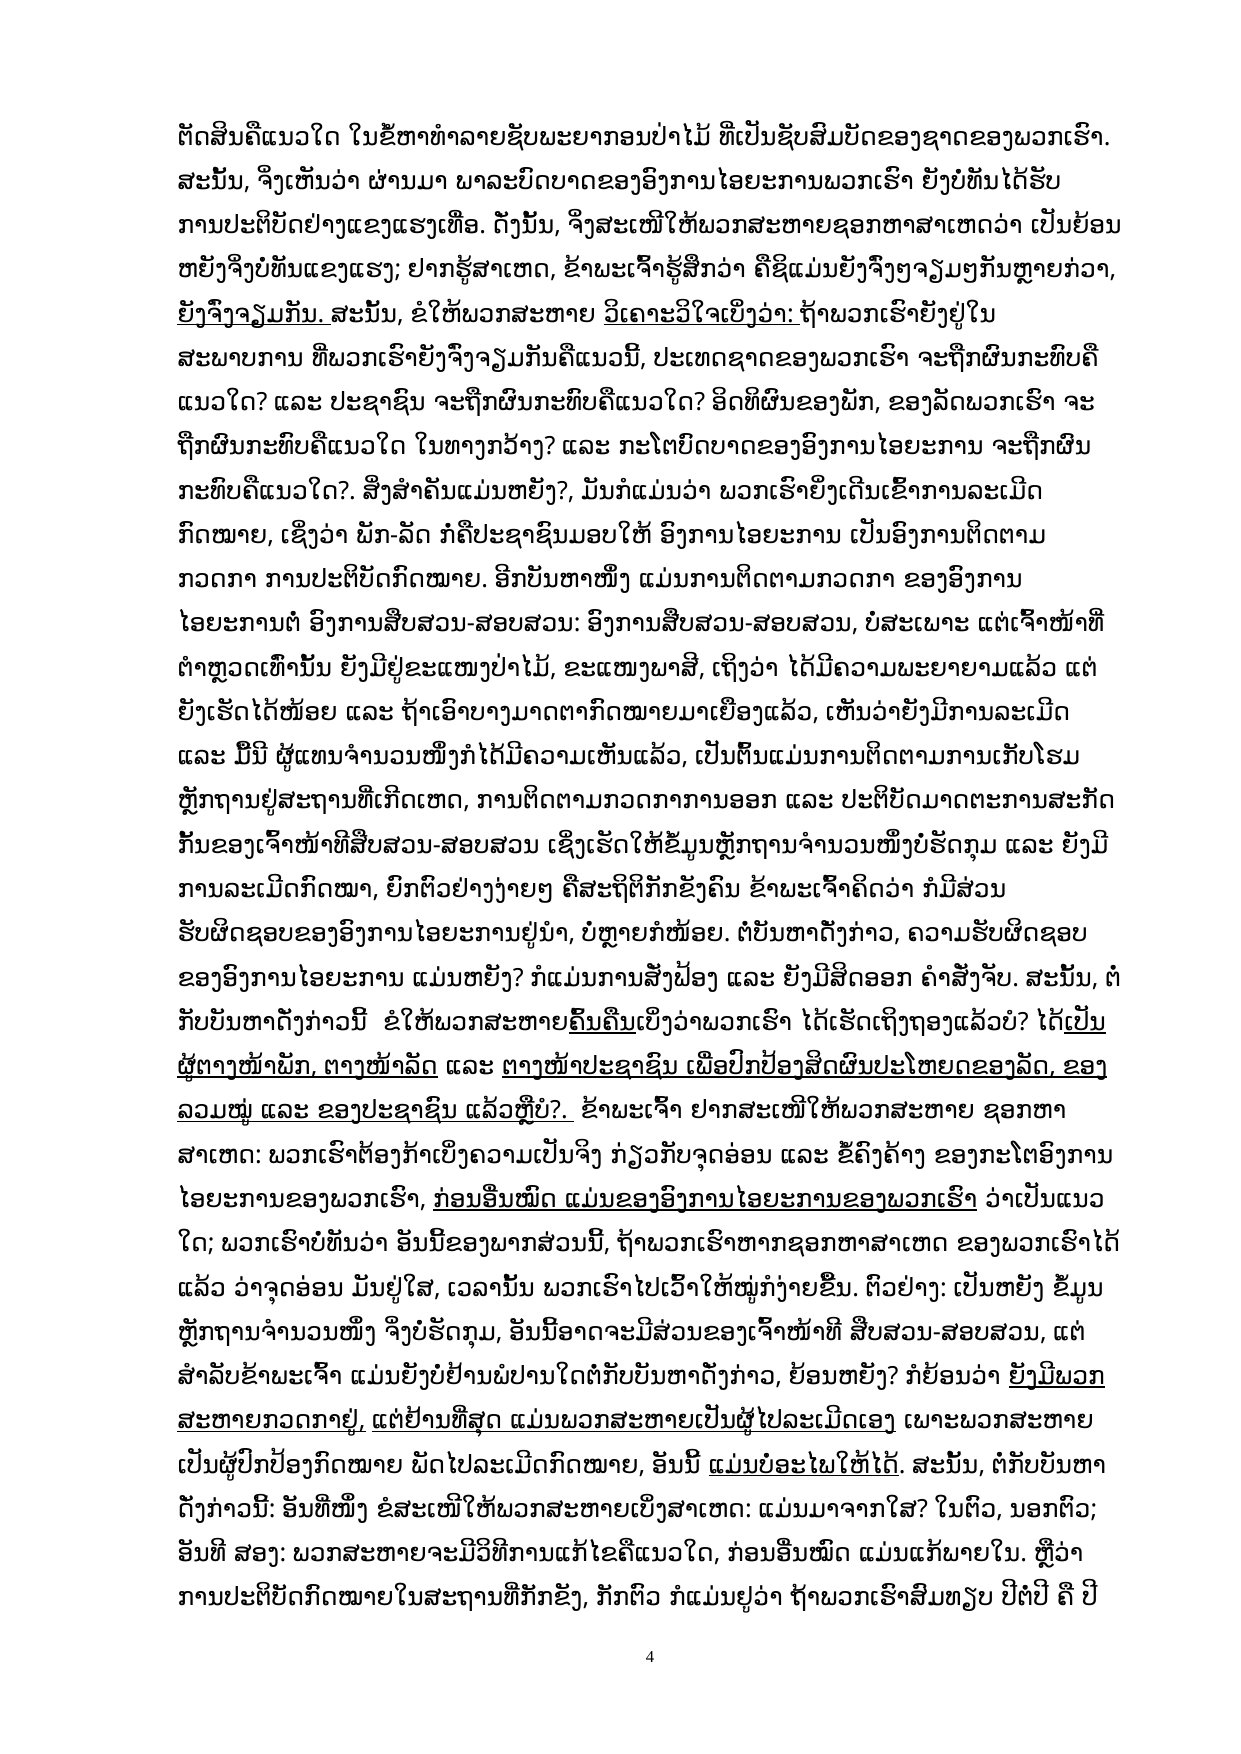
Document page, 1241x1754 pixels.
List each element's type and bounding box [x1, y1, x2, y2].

text [177, 118, 1122, 1613]
